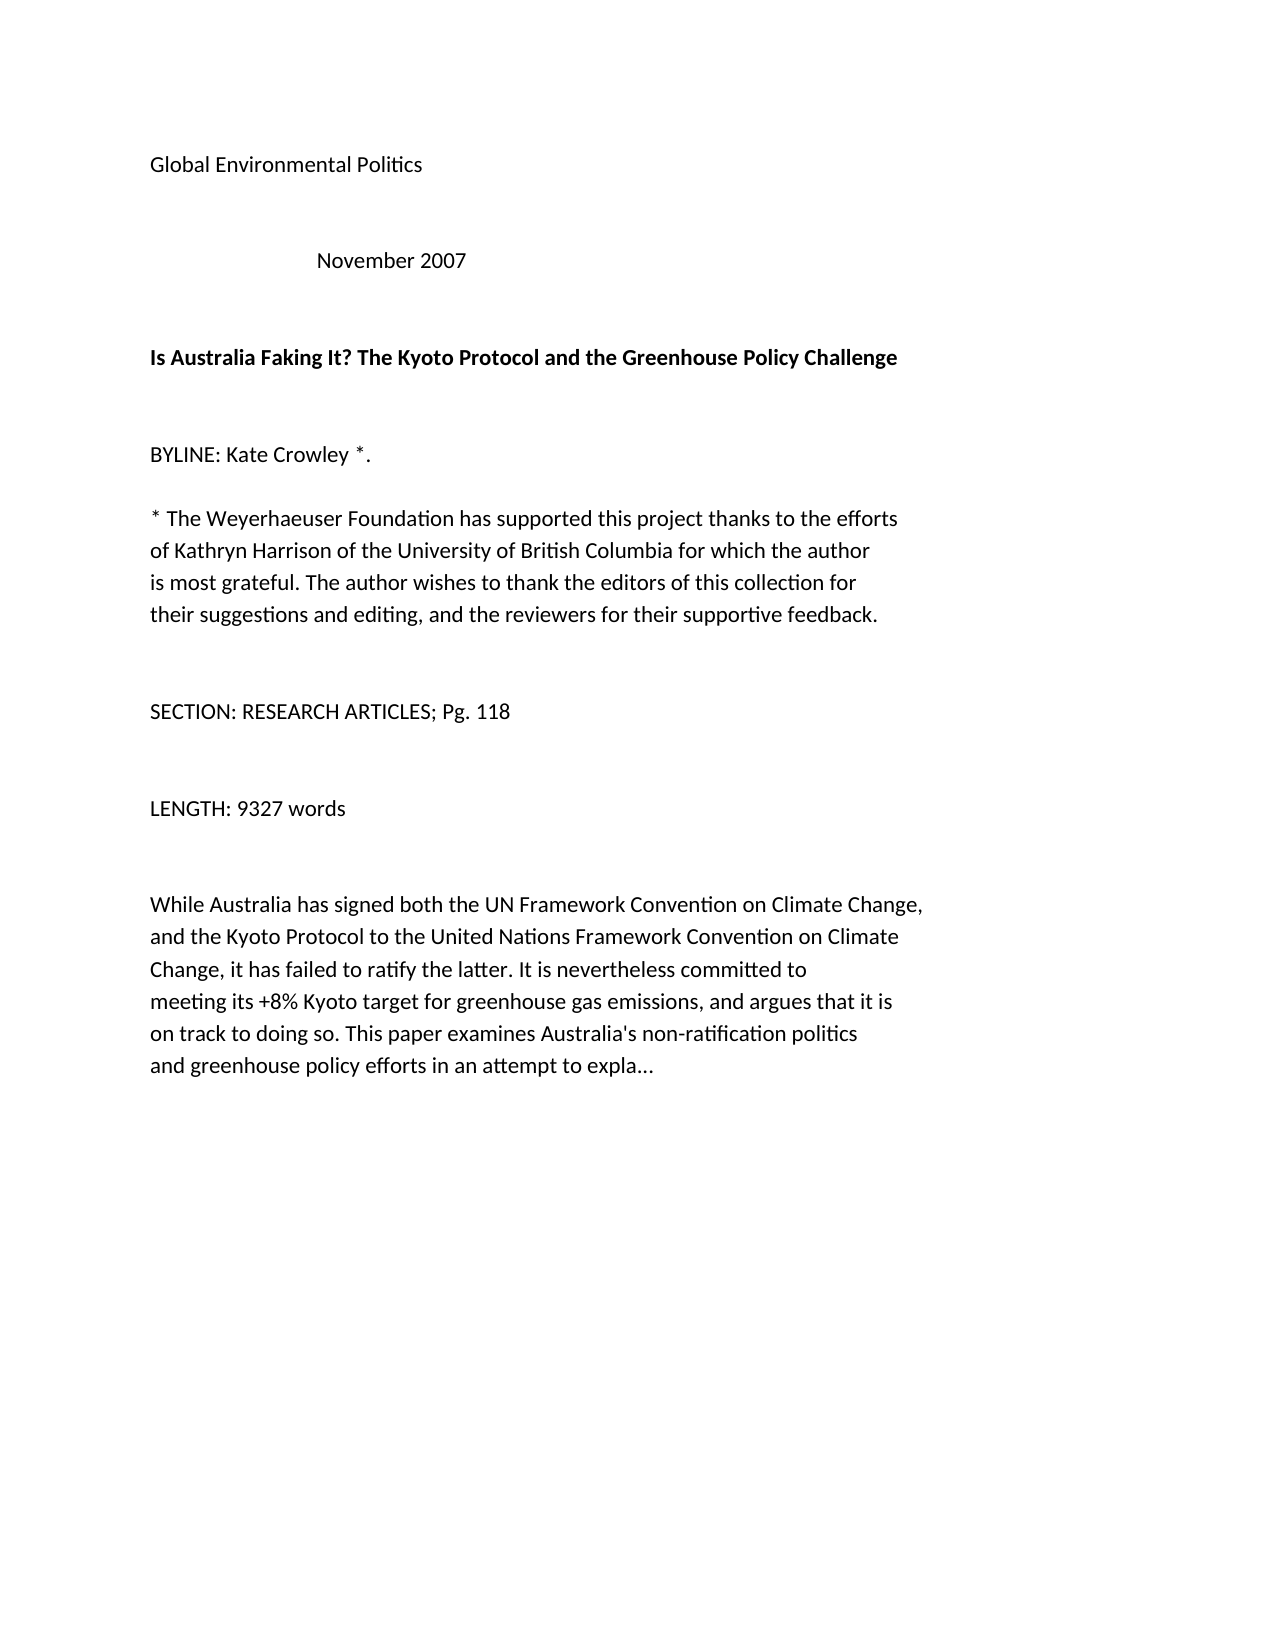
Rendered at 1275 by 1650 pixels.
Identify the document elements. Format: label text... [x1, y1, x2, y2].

text Global Environmental Politics November 2007 Is Australia Faking It? The Kyoto Protocol and the Greenhouse Policy Challenge BYLINE: Kate Crowley *. * The Weyerhaeuser Foundation has supported this project thanks to the efforts of Kathryn Harrison of the University of British Columbia for which the author is most grateful. The author wishes to thank the editors of this collection for their suggestions and editing, and the reviewers for their supportive feedback. SECTION: RESEARCH ARTICLES; Pg. 118 LENGTH: 9327 words While Australia has signed both the UN Framework Convention on Climate Change, and the Kyoto Protocol to the United Nations Framework Convention on Climate Change, it has failed to ratify the latter. It is nevertheless committed to meeting its +8% Kyoto target for greenhouse gas emissions, and argues that it is on track to doing so. This paper examines Australia's non-ratification politics and greenhouse policy efforts in an attempt to expla... [150, 150, 1125, 1079]
